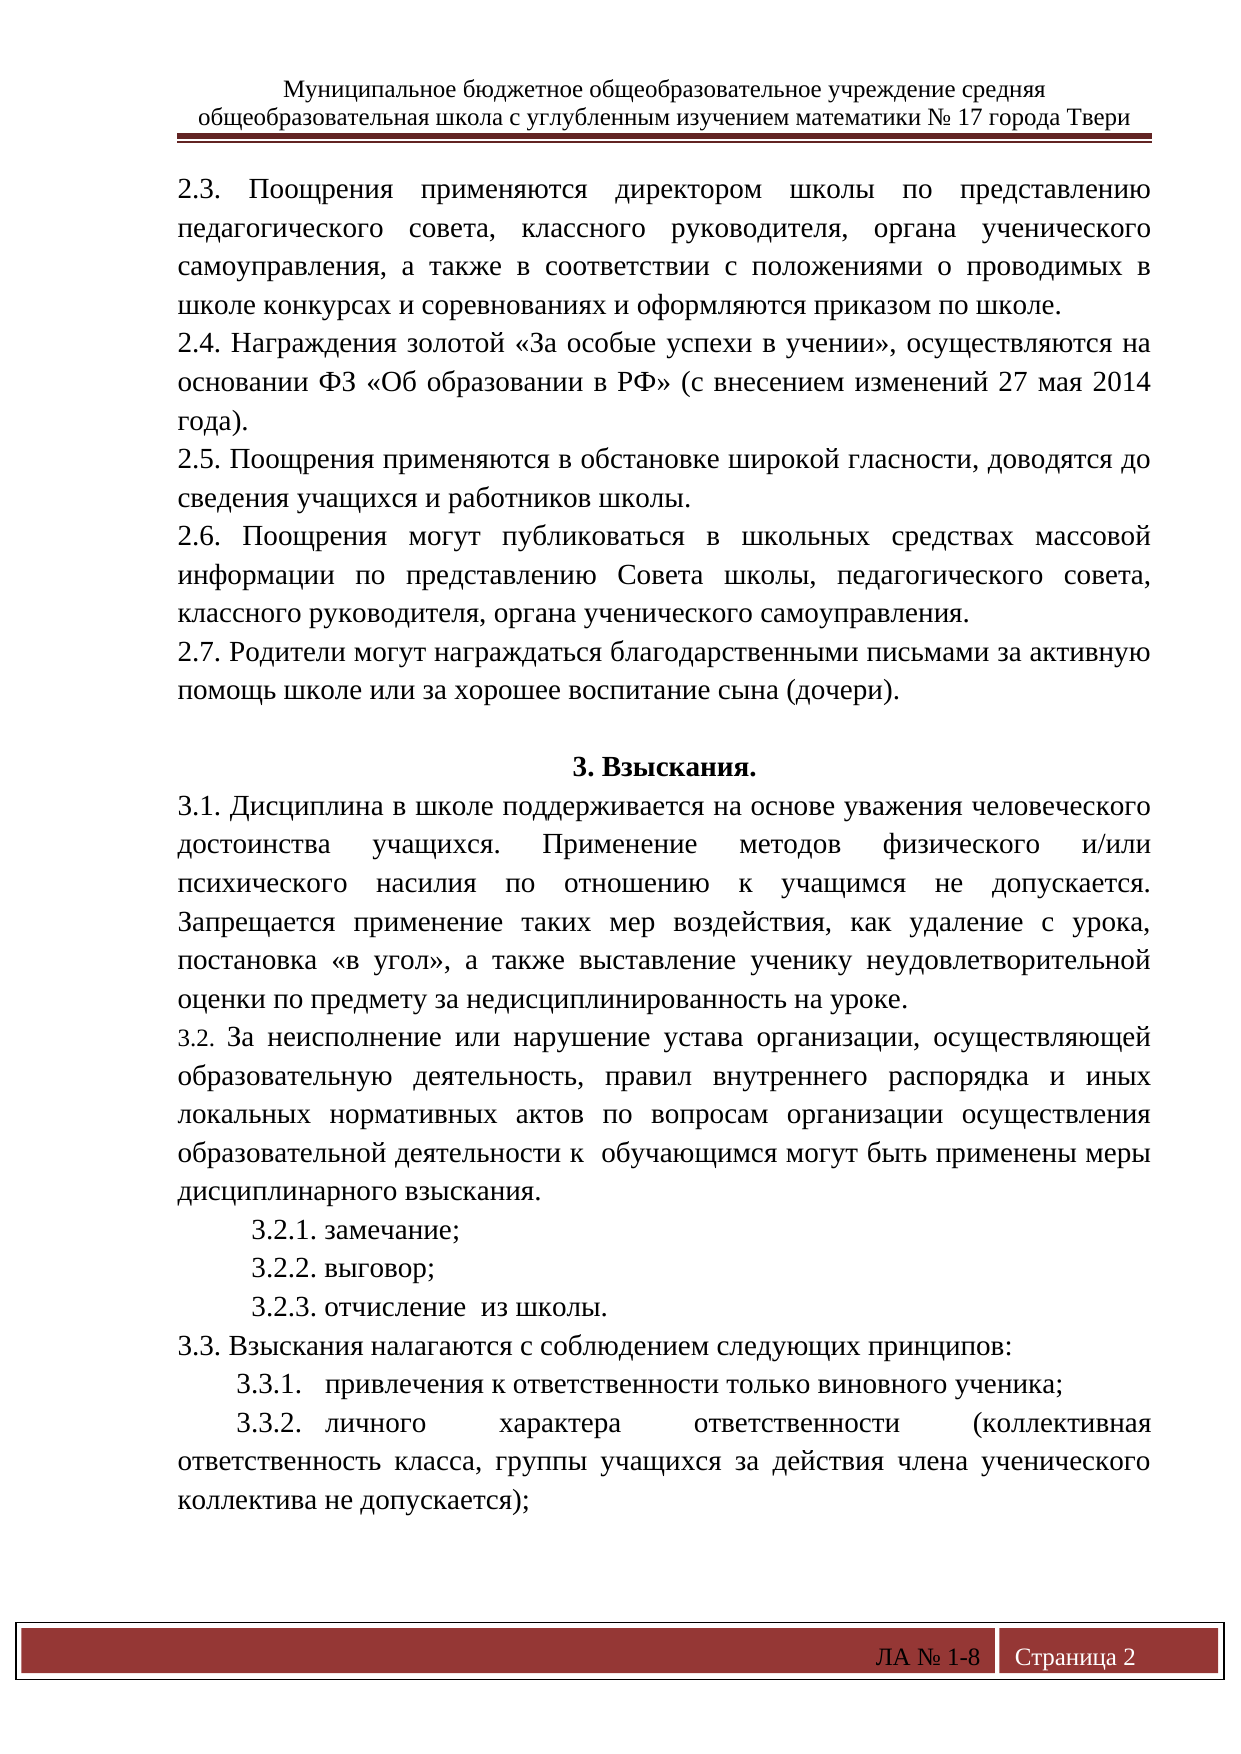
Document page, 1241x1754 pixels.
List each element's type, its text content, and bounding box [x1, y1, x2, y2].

text 2.5. Поощрения применяются в обстановке широкой гласности, доводятся до сведения учащихся и работников школы. [177, 441, 1152, 513]
list привлечения к ответственности только виновного ученика; [177, 1366, 1152, 1400]
text 3.2.1. замечание; [251, 1212, 1152, 1246]
text 3.2.2. выговор; [251, 1251, 1152, 1284]
text 2.4. Награждения золотой «За особые успехи в учении», осуществляются на основании ФЗ «Об образовании в РФ» (с внесением изменений 27 мая 2014 года). [177, 326, 1152, 436]
text 3.1. Дисциплина в школе поддерживается на основе уважения человеческого достоинства учащихся. Применение методов физического и/или психического насилия по отношению к учащимся не допускается. Запрещается применение таких мер воздействия, как удаление с урока, постановка «в угол», а также выставление ученику неудовлетворительной оценки по предмету за недисциплинированность на уроке. [177, 788, 1152, 1014]
text 3.3. Взыскания налагаются с соблюдением следующих принципов: [177, 1328, 1152, 1361]
text 2.3. Поощрения применяются директором школы по представлению педагогического совета, классного руководителя, органа ученического самоуправления, а также в соответствии с положениями о проводимых в школе конкурсах и соревнованиях и оформляются приказом по школе. [177, 171, 1152, 321]
text 3.2.3. отчисление из школы. [251, 1289, 1152, 1323]
list личного характера ответственности (коллективная ответственность класса, группы учащихся за действия члена ученического коллектива не допускается); [177, 1405, 1152, 1515]
text 3. Взыскания. [177, 749, 1152, 783]
text 2.7. Родители могут награждаться благодарственными письмами за активную помощь школе или за хорошее воспитание сына (дочери). [177, 634, 1152, 706]
text 3.2. За неисполнение или нарушение устава организации, осуществляющей образовательную деятельность, правил внутреннего распорядка и иных локальных нормативных актов по вопросам организации осуществления образовательной деятельности к обучающимся могут быть применены меры дисциплинарного взыскания. [177, 1019, 1152, 1207]
text 2.6. Поощрения могут публиковаться в школьных средствах массовой информации по представлению Совета школы, педагогического совета, классного руководителя, органа ученического самоуправления. [177, 518, 1152, 629]
